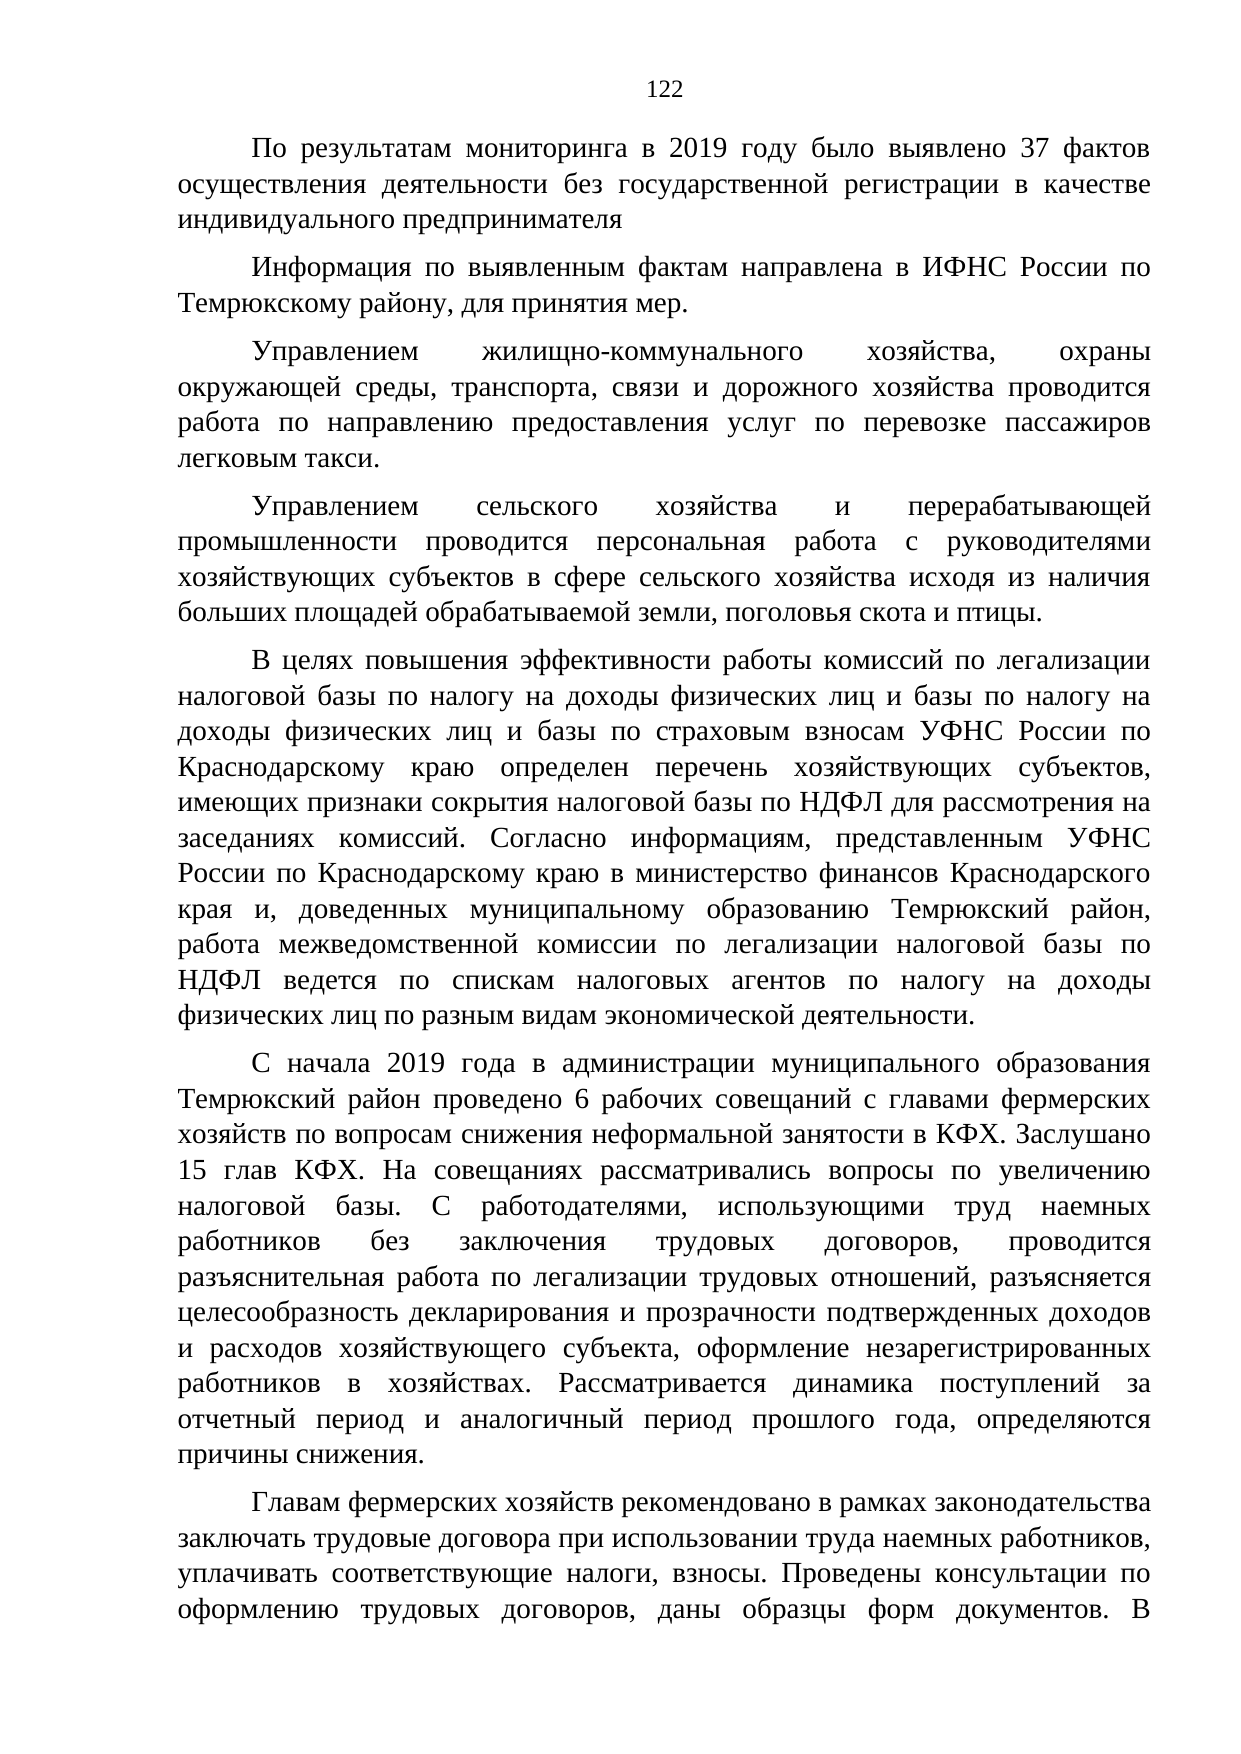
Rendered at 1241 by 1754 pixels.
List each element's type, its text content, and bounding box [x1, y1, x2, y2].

text С начала 2019 года в администрации муниципального образования Темрюкский район проведено 6 рабочих совещаний с главами фермерских хозяйств по вопросам снижения неформальной занятости в КФХ. Заслушано 15 глав КФХ. На совещаниях рассматривались вопросы по увеличению налоговой базы. С работодателями, использующими труд наемных работников без заключения трудовых договоров, проводится разъяснительная работа по легализации трудовых отношений, разъясняется целесообразность декларирования и прозрачности подтвержденных доходов и расходов хозяйствующего субъекта, оформление незарегистрированных работников в хозяйствах. Рассматривается динамика поступлений за отчетный период и аналогичный период прошлого года, определяются причины снижения. [177, 1046, 1152, 1470]
text Информация по выявленным фактам направлена в ИФНС России по Темрюкскому району, для принятия мер. [177, 249, 1152, 319]
text По результатам мониторинга в 2019 году было выявлено 37 фактов осуществления деятельности без государственной регистрации в качестве индивидуального предпринимателя [177, 131, 1152, 235]
text Управлением сельского хозяйства и перерабатывающей промышленности проводится персональная работа с руководителями хозяйствующих субъектов в сфере сельского хозяйства исходя из наличия больших площадей обрабатываемой земли, поголовья скота и птицы. [177, 488, 1152, 628]
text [177, 1484, 1152, 1624]
text В целях повышения эффективности работы комиссий по легализации налоговой базы по налогу на доходы физических лиц и базы по налогу на доходы физических лиц и базы по страховым взносам УФНС России по Краснодарскому краю определен перечень хозяйствующих субъектов, имеющих признаки сокрытия налоговой базы по НДФЛ для рассмотрения на заседаниях комиссий. Согласно информациям, представленным УФНС России по Краснодарскому краю в министерство финансов Краснодарского края и, доведенных муниципальному образованию Темрюкский район, работа межведомственной комиссии по легализации налоговой базы по НДФЛ ведется по спискам налоговых агентов по налогу на доходы физических лиц по разным видам экономической деятельности. [177, 642, 1152, 1031]
text Управлением жилищно-коммунального хозяйства, охраны окружающей среды, транспорта, связи и дорожного хозяйства проводится работа по направлению предоставления услуг по перевозке пассажиров легковым такси. [177, 333, 1152, 473]
